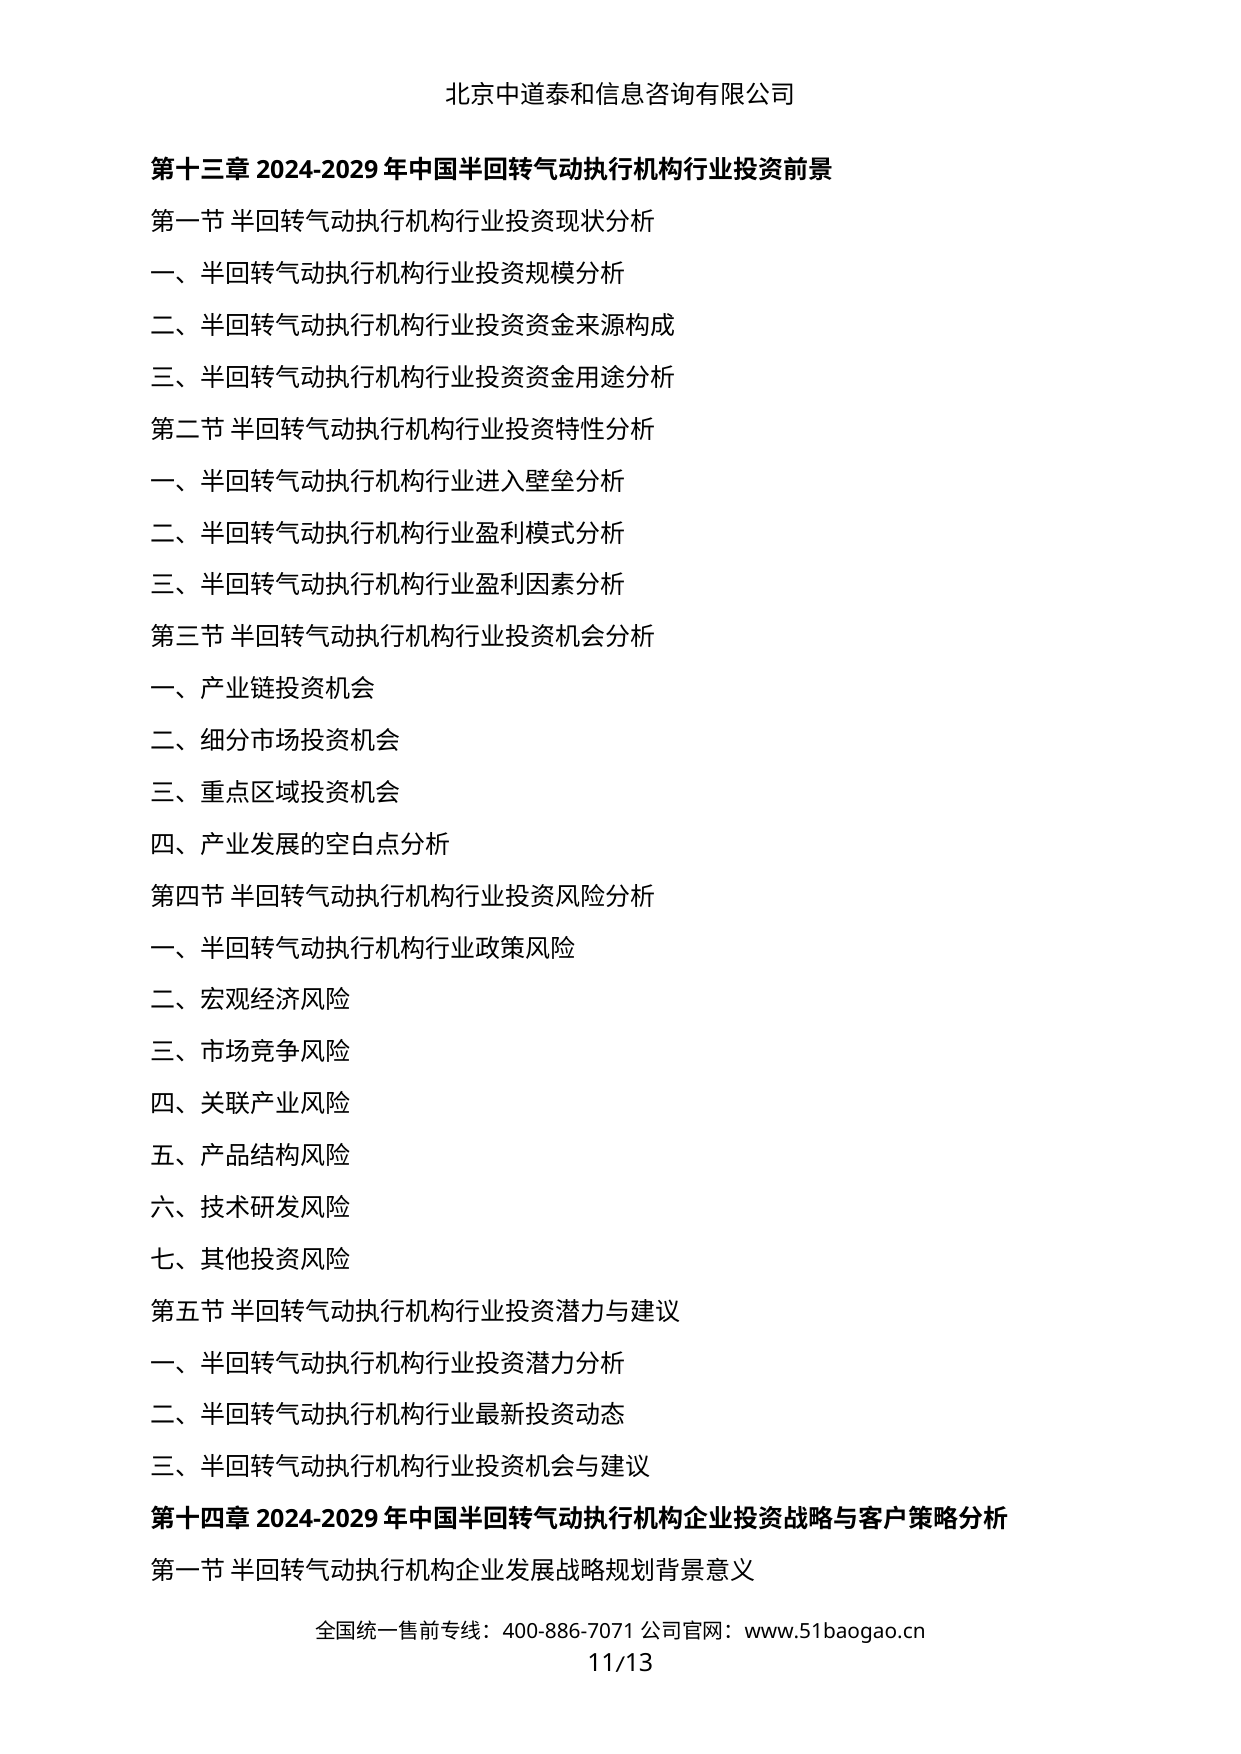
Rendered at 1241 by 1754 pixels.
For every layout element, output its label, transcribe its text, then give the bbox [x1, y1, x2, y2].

text 一、半回转气动执行机构行业投资潜力分析 [150, 1343, 1090, 1379]
text 三、市场竞争风险 [150, 1032, 1090, 1068]
text 三、半回转气动执行机构行业投资资金用途分析 [150, 357, 1090, 394]
text 第十三章 2024-2029年中国半回转气动执行机构行业投资前景 [150, 150, 1090, 186]
text 一、半回转气动执行机构行业政策风险 [150, 928, 1090, 964]
text 三、重点区域投资机会 [150, 772, 1090, 809]
text 六、技术研发风险 [150, 1187, 1090, 1224]
text 第十四章 2024-2029年中国半回转气动执行机构企业投资战略与客户策略分析 [150, 1499, 1090, 1535]
text 一、半回转气动执行机构行业投资规模分析 [150, 254, 1090, 290]
text 二、半回转气动执行机构行业盈利模式分析 [150, 513, 1090, 549]
text 一、半回转气动执行机构行业进入壁垒分析 [150, 461, 1090, 497]
text 四、关联产业风险 [150, 1084, 1090, 1120]
text 第四节 半回转气动执行机构行业投资风险分析 [150, 876, 1090, 912]
text 三、半回转气动执行机构行业盈利因素分析 [150, 565, 1090, 601]
text 第五节 半回转气动执行机构行业投资潜力与建议 [150, 1291, 1090, 1327]
text 二、宏观经济风险 [150, 980, 1090, 1016]
text 三、半回转气动执行机构行业投资机会与建议 [150, 1447, 1090, 1483]
text 第一节 半回转气动执行机构企业发展战略规划背景意义 [150, 1551, 1090, 1587]
text 第三节 半回转气动执行机构行业投资机会分析 [150, 617, 1090, 653]
text 二、细分市场投资机会 [150, 721, 1090, 757]
text 五、产品结构风险 [150, 1136, 1090, 1172]
text 二、半回转气动执行机构行业投资资金来源构成 [150, 306, 1090, 342]
text 第一节 半回转气动执行机构行业投资现状分析 [150, 202, 1090, 238]
text 第二节 半回转气动执行机构行业投资特性分析 [150, 409, 1090, 446]
text 七、其他投资风险 [150, 1239, 1090, 1276]
text 二、半回转气动执行机构行业最新投资动态 [150, 1395, 1090, 1431]
text 四、产业发展的空白点分析 [150, 824, 1090, 861]
text 一、产业链投资机会 [150, 669, 1090, 705]
